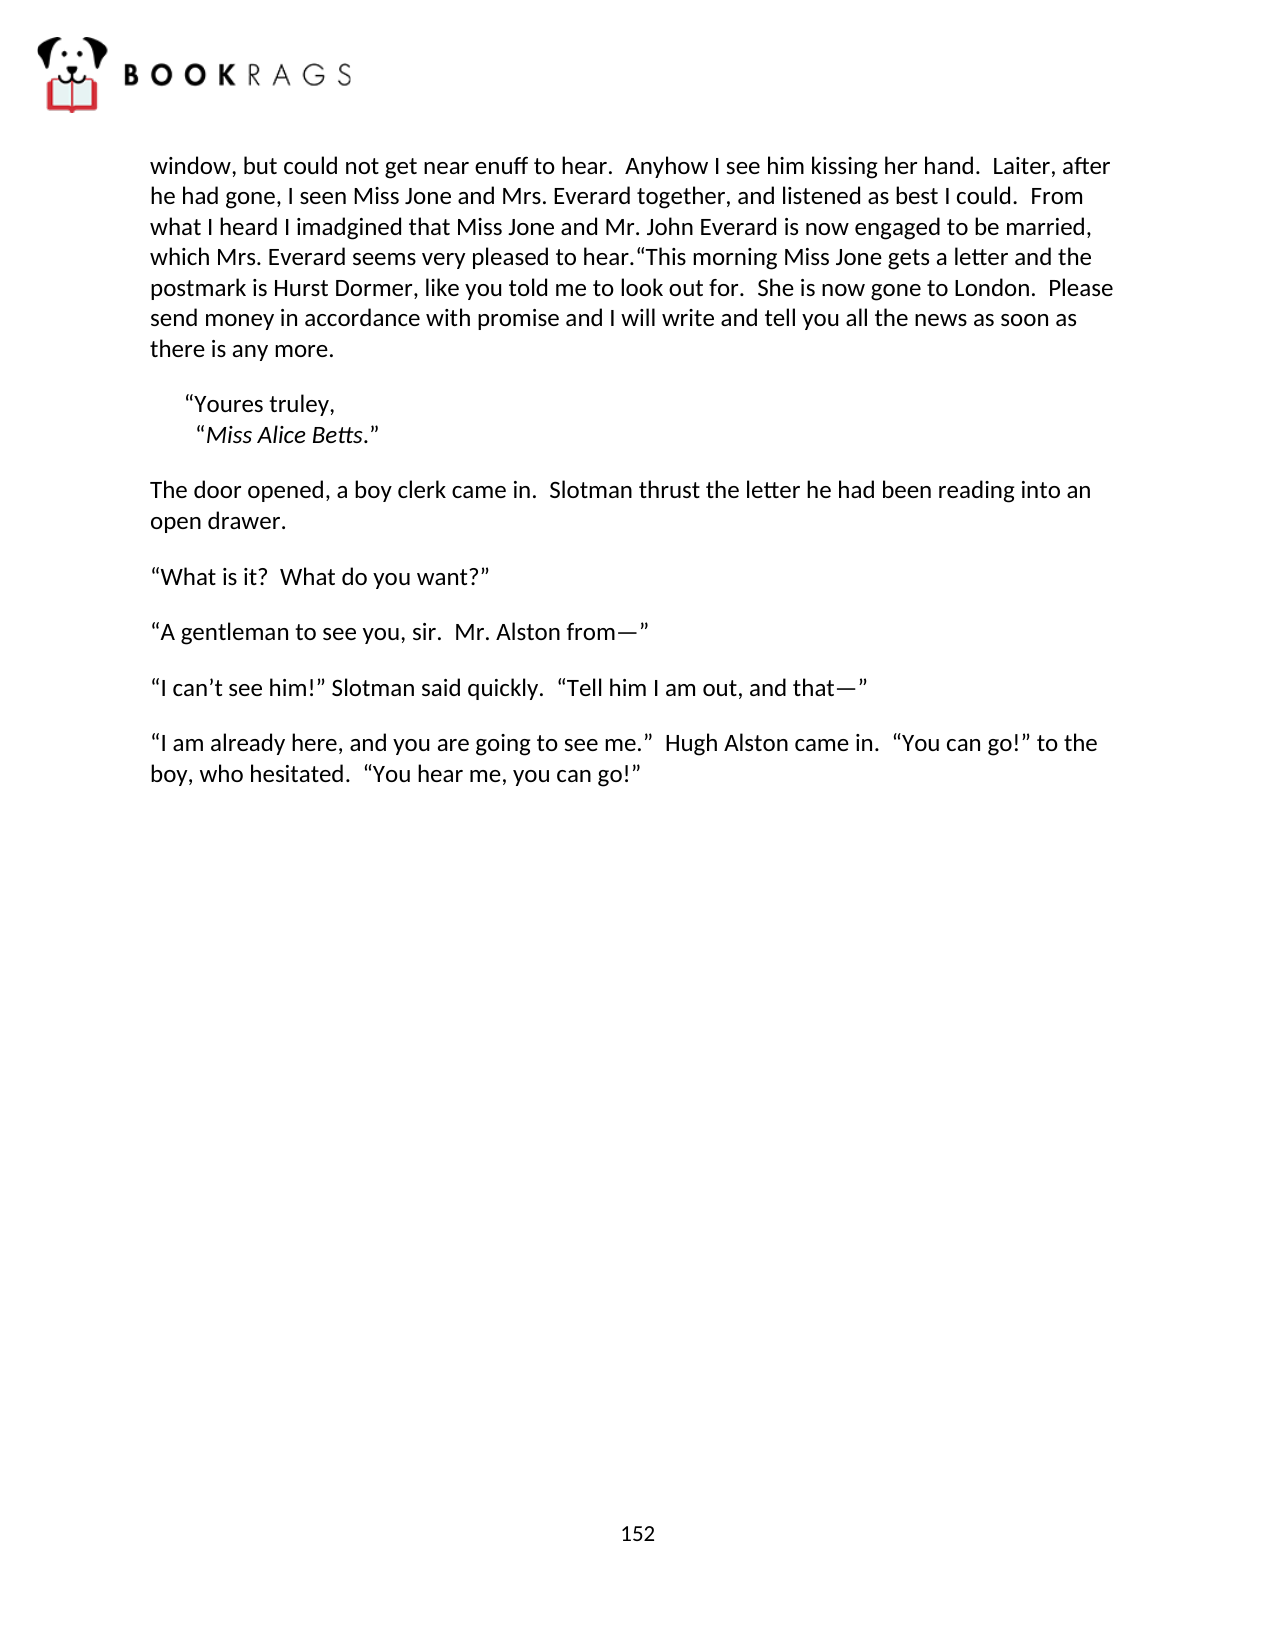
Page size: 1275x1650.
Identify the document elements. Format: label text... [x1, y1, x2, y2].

text “A gentleman to see you, sir. Mr. Alston from—­” [150, 616, 1125, 647]
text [150, 150, 1125, 364]
text “Youres truley, “Miss Alice Betts.” [150, 389, 1125, 450]
text “What is it? What do you want?” [150, 561, 1125, 591]
text The door opened, a boy clerk came in. Slotman thrust the letter he had been reading into an open drawer. [150, 475, 1125, 536]
text “I am already here, and you are going to see me.” Hugh Alston came in. “You can go!” to the boy, who hesitated. “You hear me, you can go!” [150, 727, 1125, 788]
picture [37, 37, 351, 113]
text “I can’t see him!” Slotman said quickly. “Tell him I am out, and that—­” [150, 672, 1125, 702]
